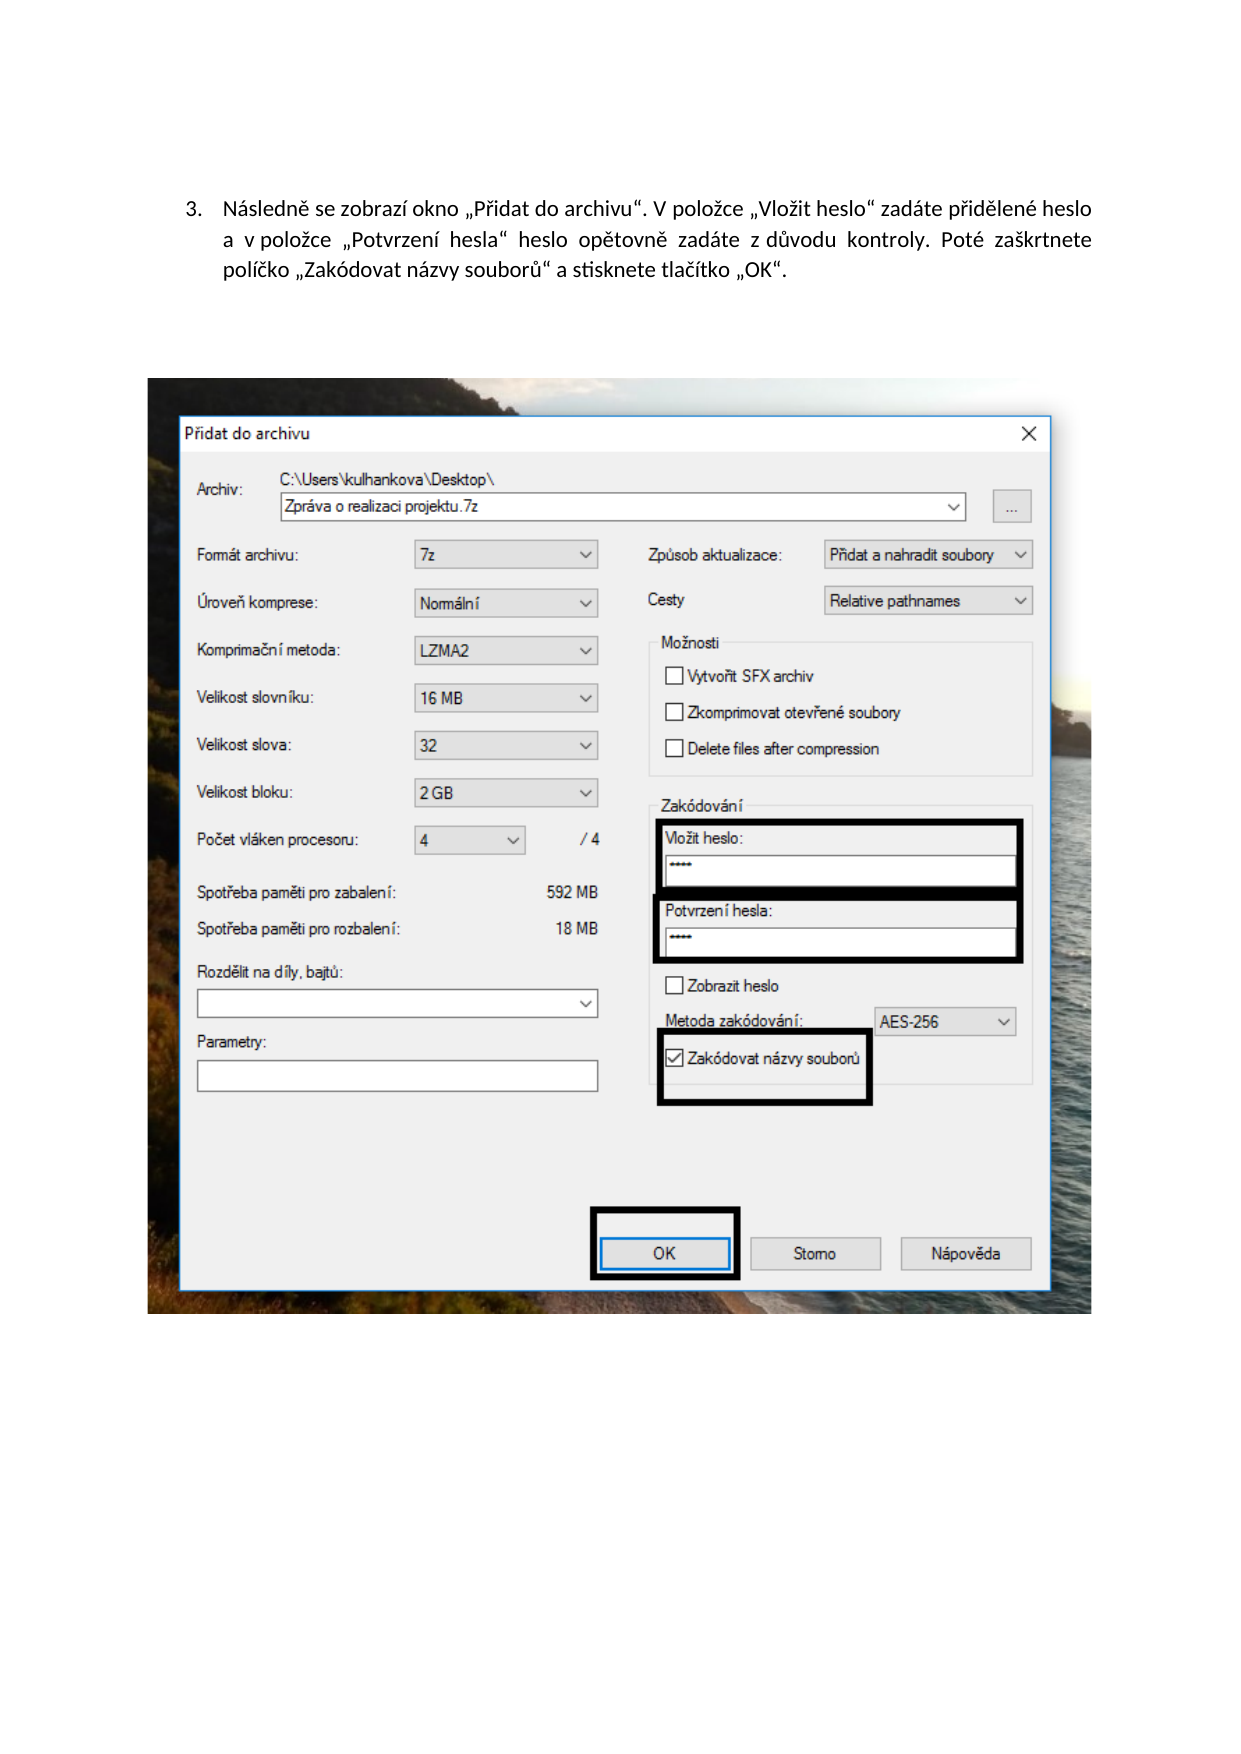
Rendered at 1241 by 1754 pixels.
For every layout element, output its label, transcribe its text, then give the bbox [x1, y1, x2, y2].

list Následně se zobrazí okno „Přidat do archivu“. V položce „Vložit heslo“ zadáte přidělené heslo a v položce „Potvrzení hesla“ heslo opětovně zadáte z důvodu kontroly. Poté zaškrtnete políčko „Zakódovat názvy souborů“ a stisknete tlačítko „OK“. [185, 194, 1093, 283]
picture [147, 378, 1092, 1314]
